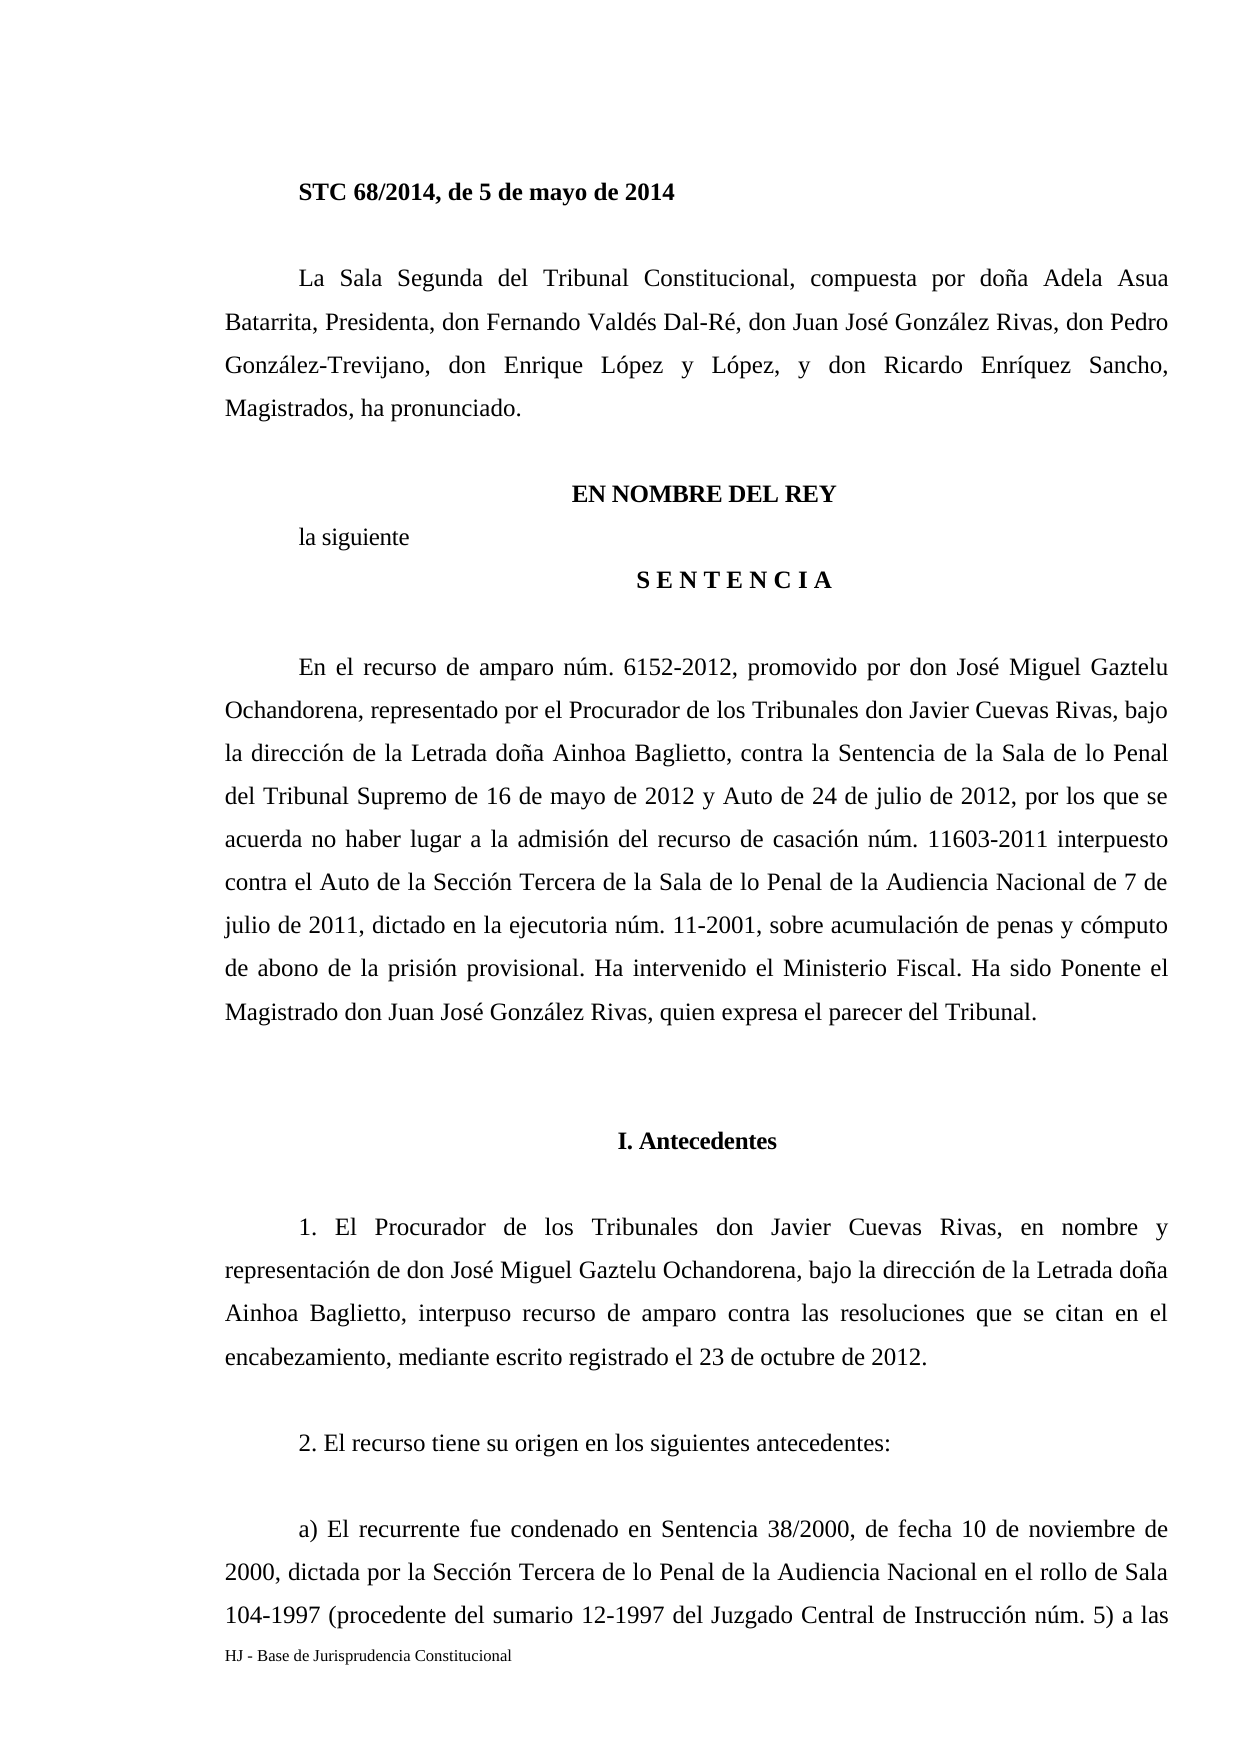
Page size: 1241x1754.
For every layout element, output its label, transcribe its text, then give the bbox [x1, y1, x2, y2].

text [224, 1514, 1169, 1629]
text 2. El recurso tiene su origen en los siguientes antecedentes: [224, 1428, 1169, 1457]
text EN NOMBRE DEL REY [224, 479, 1110, 508]
text STC 68/2014, de 5 de mayo de 2014 [224, 177, 1169, 206]
text la siguiente [224, 522, 1110, 551]
text 1. El Procurador de los Tribunales don Javier Cuevas Rivas, en nombre y representación de don José Miguel Gaztelu Ochandorena, bajo la dirección de la Letrada doña Ainhoa Baglietto, interpuso recurso de amparo contra las resoluciones que se citan en el encabezamiento, mediante escrito registrado el 23 de octubre de 2012. [224, 1212, 1169, 1370]
text S E N T E N C I A [224, 565, 1169, 594]
text En el recurso de amparo núm. 6152-2012, promovido por don José Miguel Gaztelu Ochandorena, representado por el Procurador de los Tribunales don Javier Cuevas Rivas, bajo la dirección de la Letrada doña Ainhoa Baglietto, contra la Sentencia de la Sala de lo Penal del Tribunal Supremo de 16 de mayo de 2012 y Auto de 24 de julio de 2012, por los que se acuerda no haber lugar a la admisión del recurso de casación núm. 11603-2011 interpuesto contra el Auto de la Sección Tercera de la Sala de lo Penal de la Audiencia Nacional de 7 de julio de 2011, dictado en la ejecutoria núm. 11-2001, sobre acumulación de penas y cómputo de abono de la prisión provisional. Ha intervenido el Ministerio Fiscal. Ha sido Ponente el Magistrado don Juan José González Rivas, quien expresa el parecer del Tribunal. [224, 652, 1169, 1025]
text I. Antecedentes [224, 1126, 1169, 1155]
text La Sala Segunda del Tribunal Constitucional, compuesta por doña Adela Asua Batarrita, Presidenta, don Fernando Valdés Dal-Ré, don Juan José González Rivas, don Pedro González-Trevijano, don Enrique López y López, y don Ricardo Enríquez Sancho, Magistrados, ha pronunciado. [224, 263, 1169, 422]
